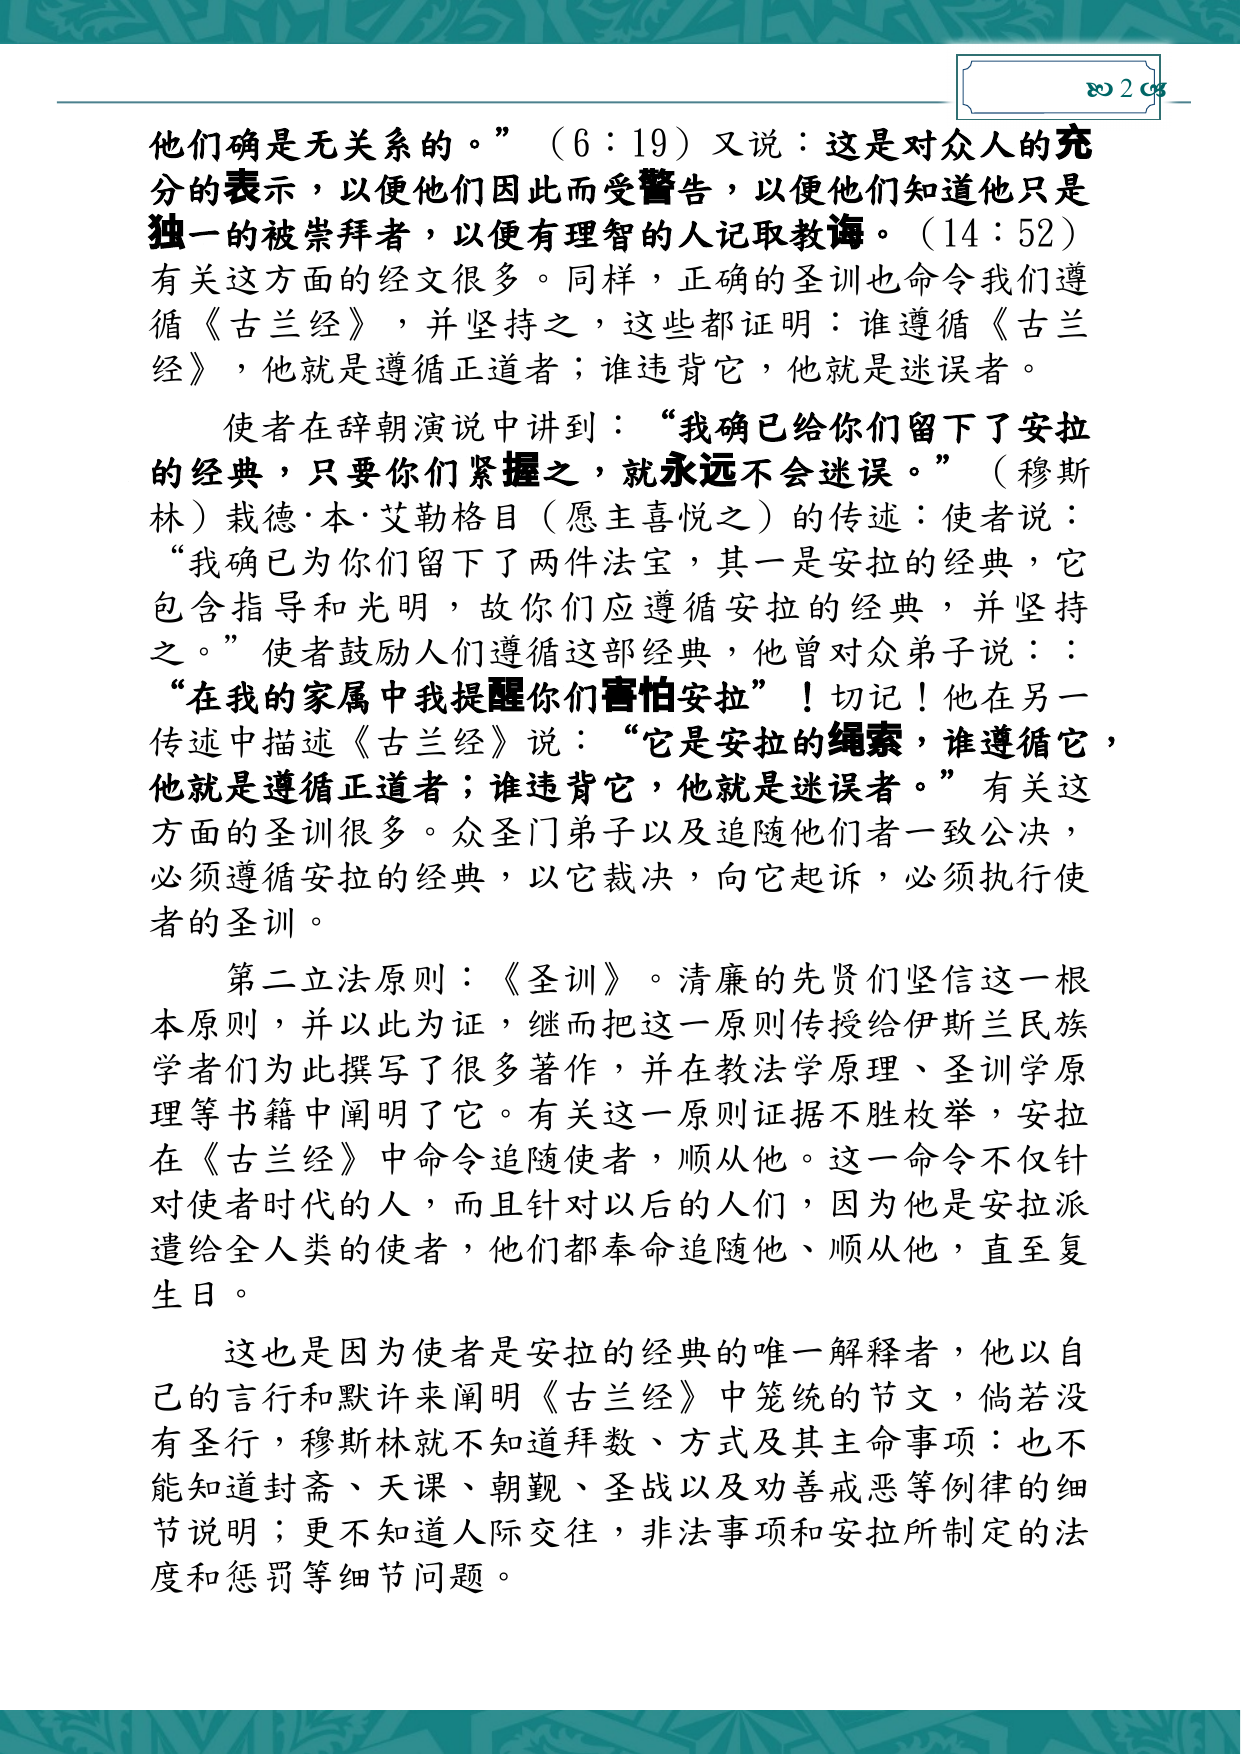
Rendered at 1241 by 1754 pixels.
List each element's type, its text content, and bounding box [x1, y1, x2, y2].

text 第二立法原则：《圣训》。清廉的先贤们坚信这一根本原则，并以此为证，继而把这一原则传授给伊斯兰民族。学者们为此撰写了很多著作，并在教法学原理、圣训学原理等书籍中阐明了它。有关这一原则证据不胜枚举，安拉在《古兰经》中命令追随使者，顺从他。这一命令不仅针对使者时代的人，而且针对以后的人们，因为他是安拉派遣给全人类的使者，他们都奉命追随他、顺从他，直至复生日。 [148, 953, 1092, 1313]
picture [0, 0, 1240, 44]
text 这也是因为使者是安拉的经典的唯一解释者，他以自己的言行和默许来阐明《古兰经》中笼统的节文，倘若没有圣行，穆斯林就不知道拜数、方式及其主命事项：也不能知道封斋、天课、朝觐、圣战以及劝善戒恶等例律的细节说明；更不知道人际交往，非法事项和安拉所制定的法度和惩罚等细节问题。 [148, 1326, 1092, 1596]
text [148, 118, 1092, 388]
picture [0, 1710, 1241, 1754]
text 使者在辞朝演说中讲到：“我确已给你们留下了安拉的经典，只要你们紧握之，就永远不会迷误。”（穆斯林）栽德·本·艾勒格目（愿主喜悦之）的传述：使者说：“我确已为你们留下了两件法宝，其一是安拉的经典，它包含指导和光明，故你们应遵循安拉的经典，并坚持之。”使者鼓励人们遵循这部经典，他曾对众弟子说：：“在我的家属中我提醒你们害怕安拉”！切记！他在另一传述中描述《古兰经》说：“它是安拉的绳索，谁遵循它，他就是遵循正道者；谁违背它，他就是迷误者。”有关这方面的圣训很多。众圣门弟子以及追随他们者一致公决，必须遵循安拉的经典，以它裁决，向它起诉，必须执行使者的圣训。 [148, 401, 1092, 941]
